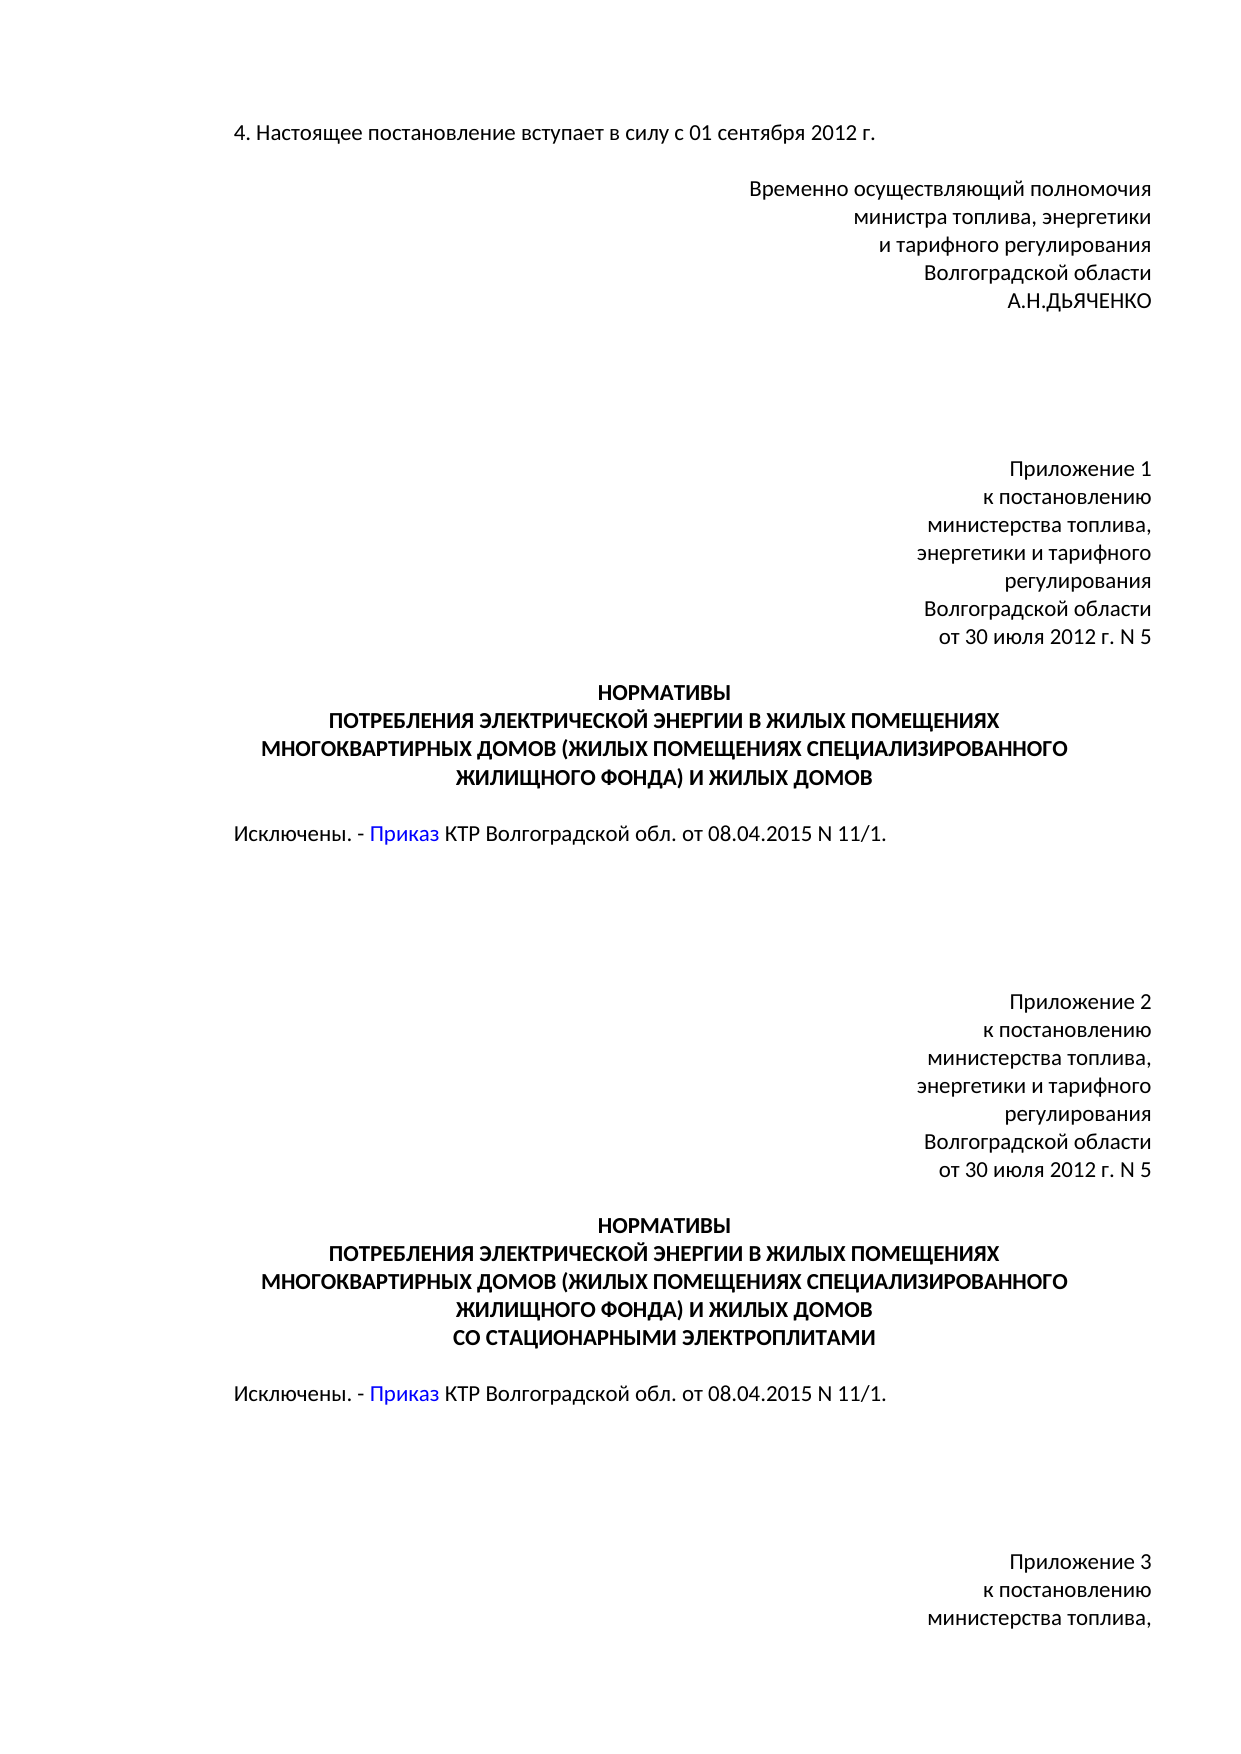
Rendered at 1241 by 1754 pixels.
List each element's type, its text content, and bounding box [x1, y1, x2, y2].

title ПОТРЕБЛЕНИЯ ЭЛЕКТРИЧЕСКОЙ ЭНЕРГИИ В ЖИЛЫХ ПОМЕЩЕНИЯХ [177, 707, 1152, 734]
title НОРМАТИВЫ [177, 678, 1152, 707]
text Волгоградской области [177, 594, 1152, 622]
text министра топлива, энергетики [177, 202, 1152, 230]
text к постановлению [177, 1575, 1152, 1603]
text министерства топлива, [177, 510, 1152, 538]
text энергетики и тарифного [177, 538, 1152, 566]
text министерства топлива, [177, 1603, 1152, 1631]
text энергетики и тарифного [177, 1071, 1152, 1099]
text А.Н.ДЬЯЧЕНКО [177, 286, 1152, 314]
title МНОГОКВАРТИРНЫХ ДОМОВ (ЖИЛЫХ ПОМЕЩЕНИЯХ СПЕЦИАЛИЗИРОВАННОГО [177, 734, 1152, 763]
text от 30 июля 2012 г. N 5 [177, 1155, 1152, 1183]
title СО СТАЦИОНАРНЫМИ ЭЛЕКТРОПЛИТАМИ [177, 1323, 1152, 1351]
text к постановлению [177, 482, 1152, 510]
text регулирования [177, 566, 1152, 594]
text 4. Настоящее постановление вступает в силу с 01 сентября 2012 г. [177, 118, 1152, 146]
text Приложение 2 [177, 987, 1152, 1015]
text и тарифного регулирования [177, 230, 1152, 258]
text Приложение 3 [177, 1547, 1152, 1575]
text регулирования [177, 1099, 1152, 1127]
text Волгоградской области [177, 1127, 1152, 1155]
text Волгоградской области [177, 258, 1152, 286]
text от 30 июля 2012 г. N 5 [177, 622, 1152, 651]
title ЖИЛИЩНОГО ФОНДА) И ЖИЛЫХ ДОМОВ [177, 1295, 1152, 1323]
title МНОГОКВАРТИРНЫХ ДОМОВ (ЖИЛЫХ ПОМЕЩЕНИЯХ СПЕЦИАЛИЗИРОВАННОГО [177, 1267, 1152, 1295]
text министерства топлива, [177, 1043, 1152, 1071]
text Временно осуществляющий полномочия [177, 174, 1152, 202]
text Приложение 1 [177, 454, 1152, 482]
text Исключены. - Приказ КТР Волгоградской обл. от 08.04.2015 N 11/1. [177, 819, 1152, 847]
text Исключены. - Приказ КТР Волгоградской обл. от 08.04.2015 N 11/1. [177, 1379, 1152, 1407]
title НОРМАТИВЫ [177, 1211, 1152, 1239]
text к постановлению [177, 1015, 1152, 1043]
title ЖИЛИЩНОГО ФОНДА) И ЖИЛЫХ ДОМОВ [177, 763, 1152, 791]
title ПОТРЕБЛЕНИЯ ЭЛЕКТРИЧЕСКОЙ ЭНЕРГИИ В ЖИЛЫХ ПОМЕЩЕНИЯХ [177, 1239, 1152, 1267]
